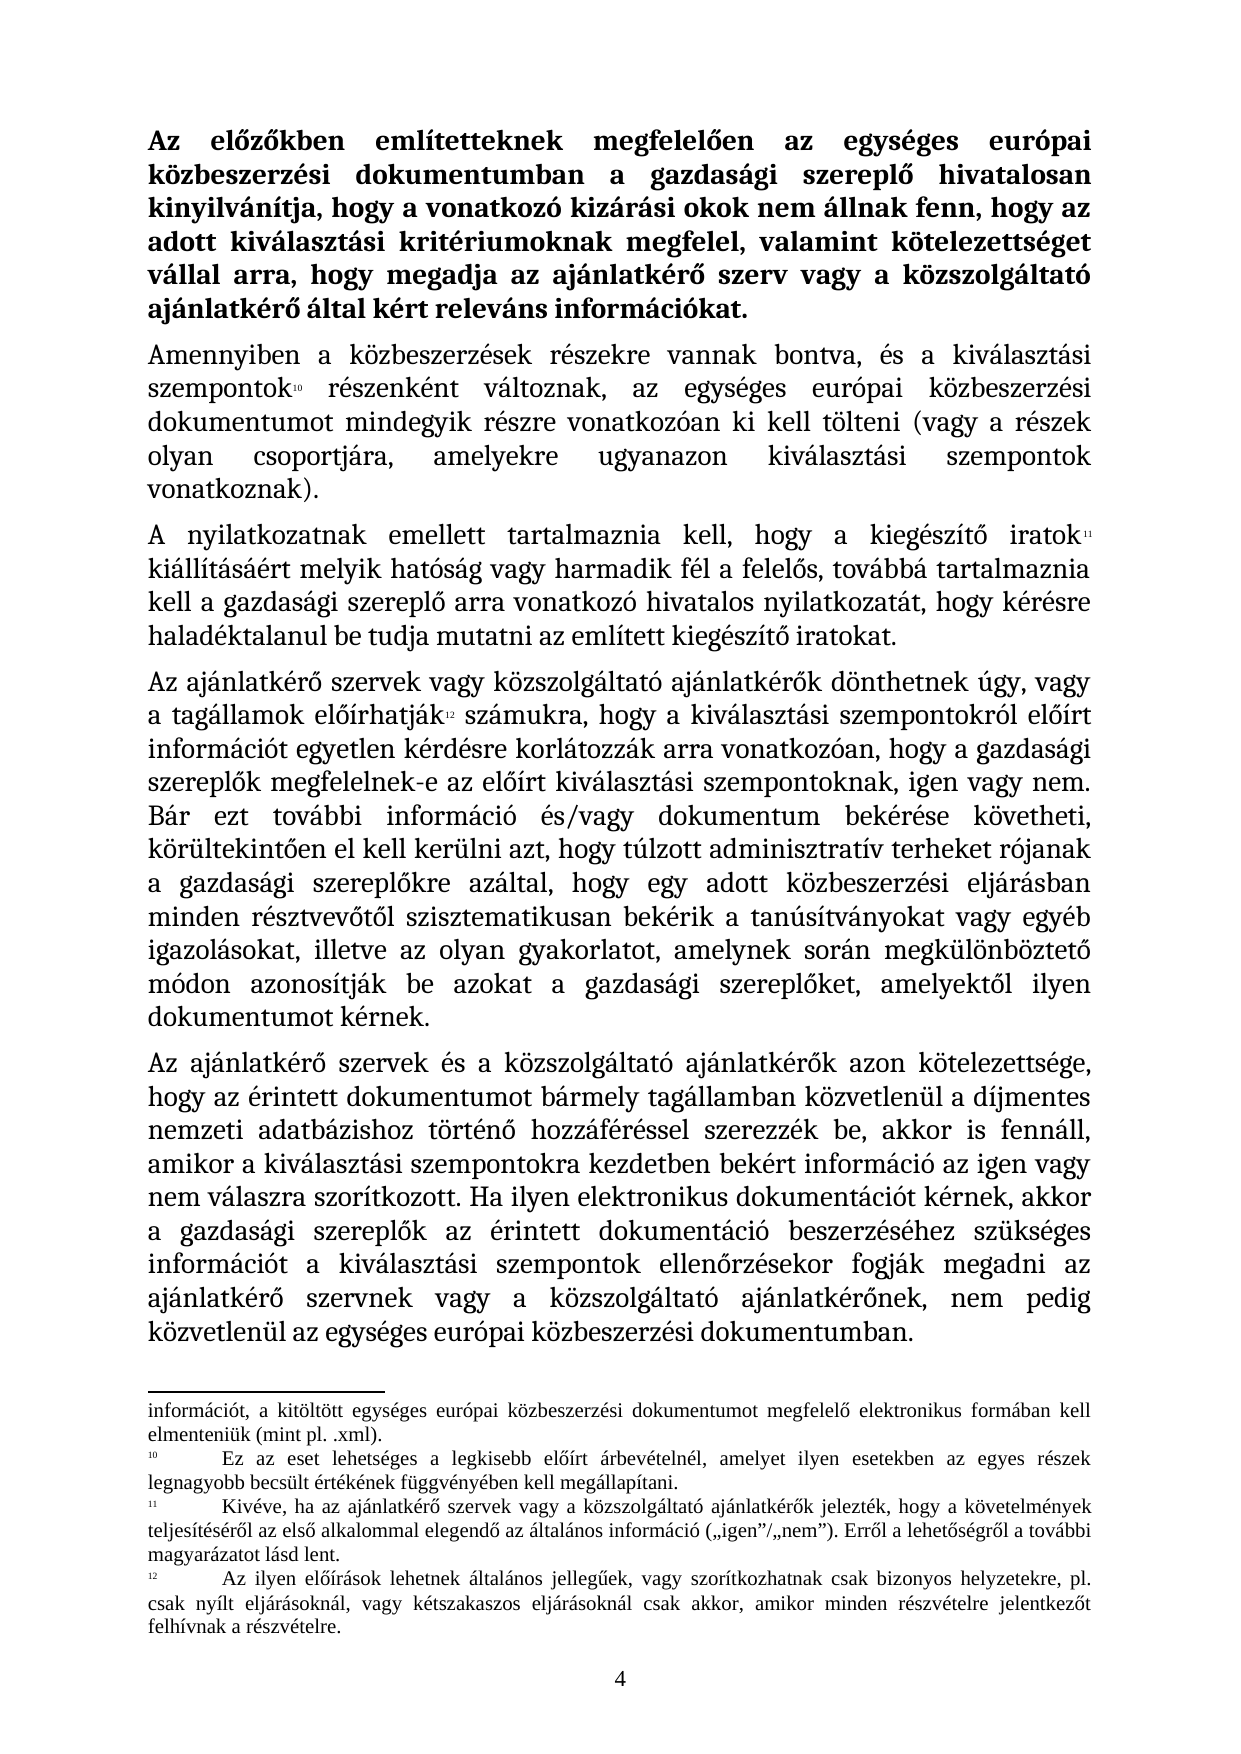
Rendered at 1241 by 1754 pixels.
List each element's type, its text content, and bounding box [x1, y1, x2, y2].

text Amennyiben a közbeszerzések részekre vannak bontva, és a kiválasztási szempontok részenként változnak, az egységes európai közbeszerzési dokumentumot mindegyik részre vonatkozóan ki kell tölteni (vagy a részek olyan csoportjára, amelyekre ugyanazon kiválasztási szempontok vonatkoznak). [148, 338, 1092, 506]
text Az ajánlatkérő szervek vagy közszolgáltató ajánlatkérők dönthetnek úgy, vagy a tagállamok előírhatják számukra, hogy a kiválasztási szempontokról előírt információt egyetlen kérdésre korlátozzák arra vonatkozóan, hogy a gazdasági szereplők megfelelnek-e az előírt kiválasztási szempontoknak, igen vagy nem. Bár ezt további információ és/vagy dokumentum bekérése követheti, körültekintően el kell kerülni azt, hogy túlzott adminisztratív terheket rójanak a gazdasági szereplőkre azáltal, hogy egy adott közbeszerzési eljárásban minden résztvevőtől szisztematikusan bekérik a tanúsítványokat vagy egyéb igazolásokat, illetve az olyan gyakorlatot, amelynek során megkülönböztető módon azonosítják be azokat a gazdasági szereplőket, amelyektől ilyen dokumentumot kérnek. [148, 665, 1092, 1034]
text Az ajánlatkérő szervek és a közszolgáltató ajánlatkérők azon kötelezettsége, hogy az érintett dokumentumot bármely tagállamban közvetlenül a díjmentes nemzeti adatbázishoz történő hozzáféréssel szerezzék be, akkor is fennáll, amikor a kiválasztási szempontokra kezdetben bekért információ az igen vagy nem válaszra szorítkozott. Ha ilyen elektronikus dokumentációt kérnek, akkor a gazdasági szereplők az érintett dokumentáció beszerzéséhez szükséges információt a kiválasztási szempontok ellenőrzésekor fogják megadni az ajánlatkérő szervnek vagy a közszolgáltató ajánlatkérőnek, nem pedig közvetlenül az egységes európai közbeszerzési dokumentumban. [148, 1046, 1092, 1348]
text A nyilatkozatnak emellett tartalmaznia kell, hogy a kiegészítő iratok kiállításáért melyik hatóság vagy harmadik fél a felelős, továbbá tartalmaznia kell a gazdasági szereplő arra vonatkozó hivatalos nyilatkozatát, hogy kérésre haladéktalanul be tudja mutatni az említett kiegészítő iratokat. [148, 518, 1092, 652]
text Az előzőkben említetteknek megfelelően az egységes európai közbeszerzési dokumentumban a gazdasági szereplő hivatalosan kinyilvánítja, hogy a vonatkozó kizárási okok nem állnak fenn, hogy az adott kiválasztási kritériumoknak megfelel, valamint kötelezettséget vállal arra, hogy megadja az ajánlatkérő szerv vagy a közszolgáltató ajánlatkérő által kért releváns információkat. [148, 124, 1092, 326]
